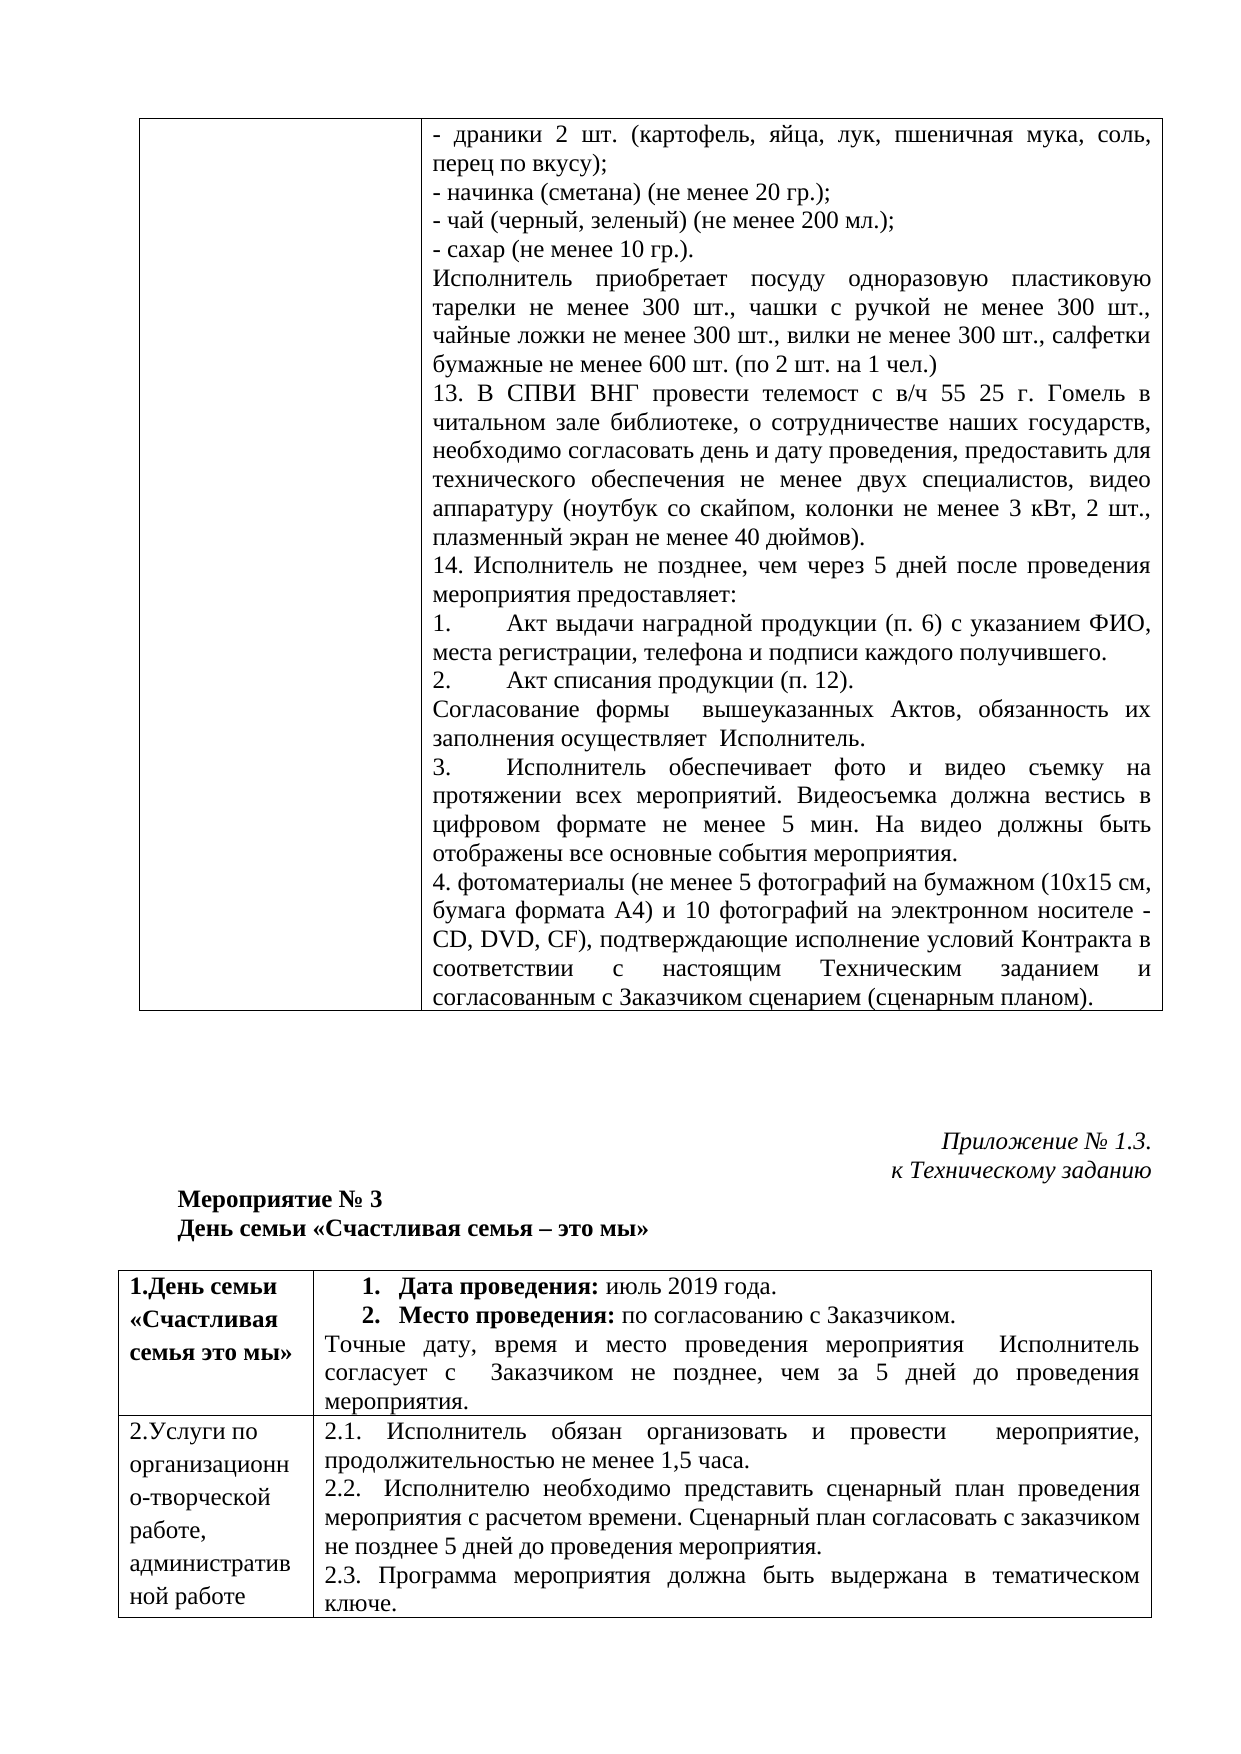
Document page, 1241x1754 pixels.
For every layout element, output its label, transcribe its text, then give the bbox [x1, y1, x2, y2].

text к Техническому заданию [177, 1155, 1152, 1184]
table_header 1.День семьи «Счастливая семья это мы» [119, 1271, 313, 1415]
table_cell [119, 1416, 313, 1617]
text Мероприятие № 3 [177, 1184, 1152, 1213]
text Приложение № 1.3. [177, 1126, 1152, 1155]
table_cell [314, 1416, 1151, 1617]
table_header Дата проведения: июль 2019 года. Место проведения: по согласованию с Заказчиком. Точные дату, время и место проведения мероприятия Исполнитель согласует с Заказчиком не позднее, чем за 5 дней до проведения мероприятия. [314, 1271, 1151, 1415]
text День семьи «Счастливая семья – это мы» [177, 1213, 1152, 1241]
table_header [422, 119, 1162, 1010]
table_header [140, 119, 421, 1010]
